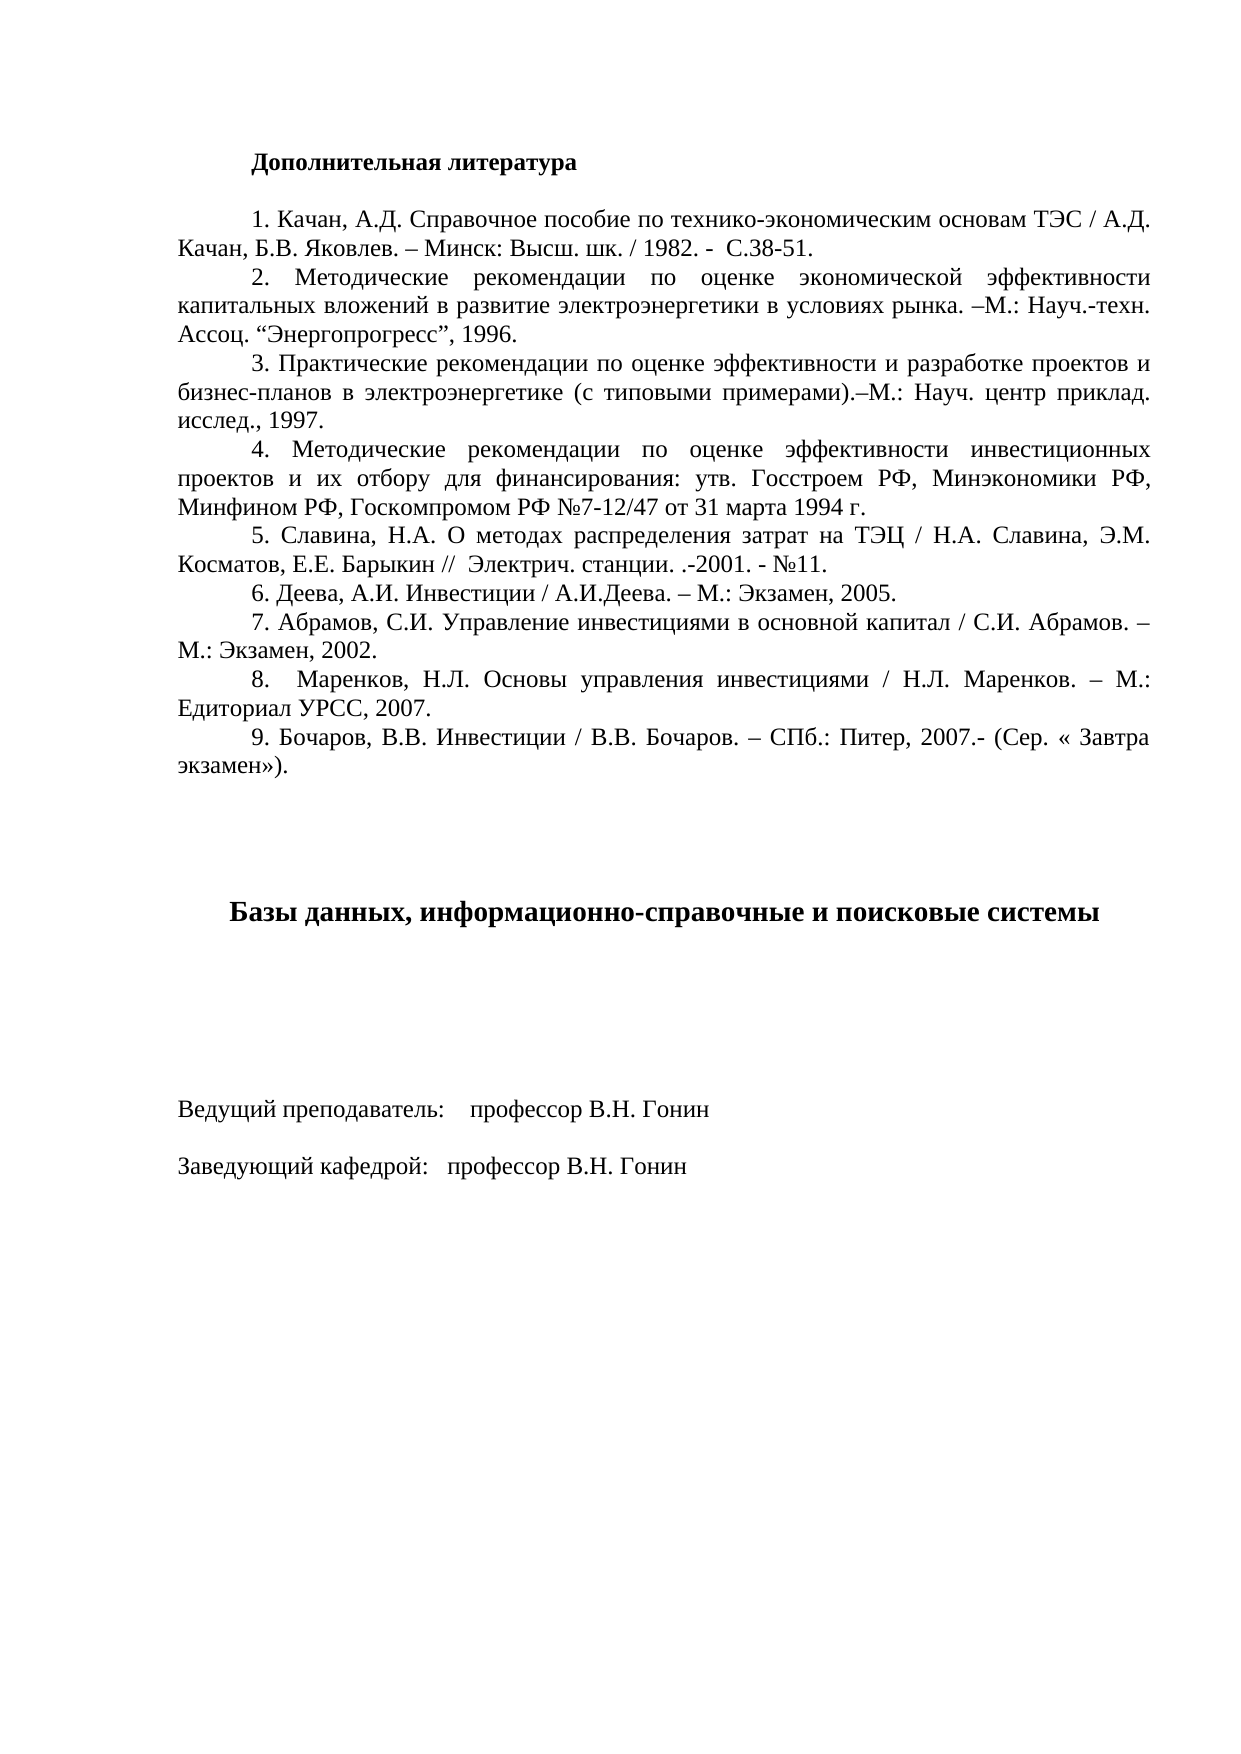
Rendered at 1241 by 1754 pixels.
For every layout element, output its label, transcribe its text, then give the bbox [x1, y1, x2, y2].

text 4. Методические рекомендации по оценке эффективности инвестиционных проектов и их отбору для финансирования: утв. Госстроем РФ, Минэкономики РФ, Минфином РФ, Госкомпромом РФ №7-12/47 от 31 марта 1994 г. [177, 434, 1152, 521]
text 7. Абрамов, С.И. Управление инвестициями в основной капитал / С.И. Абрамов. – М.: Экзамен, 2002. [177, 607, 1152, 664]
text Базы данных, информационно-справочные и поисковые системы [177, 894, 1152, 928]
text Ведущий преподаватель: профессор В.Н. Гонин [177, 1094, 1152, 1123]
text Дополнительная литература [177, 147, 1152, 176]
text 5. Славина, Н.А. О методах распределения затрат на ТЭЦ / Н.А. Славина, Э.М. Косматов, Е.Е. Барыкин // Электрич. станции. .-2001. - №11. [177, 521, 1152, 578]
text 2. Методические рекомендации по оценке экономической эффективности капитальных вложений в развитие электроэнергетики в условиях рынка. –М.: Науч.-техн. Ассоц. “Энергопрогресс”, 1996. [177, 262, 1152, 348]
text Заведующий кафедрой: профессор В.Н. Гонин [177, 1151, 1152, 1180]
text 8. Маренков, Н.Л. Основы управления инвестициями / Н.Л. Маренков. – М.: Едиториал УРСС, 2007. [177, 664, 1152, 722]
text 1. Качан, А.Д. Справочное пособие по технико-экономическим основам ТЭС / А.Д. Качан, Б.В. Яковлев. – Минск: Высш. шк. / 1982. - С.38-51. [177, 204, 1152, 262]
text 3. Практические рекомендации по оценке эффективности и разработке проектов и бизнес-планов в электроэнергетике (с типовыми примерами).–М.: Науч. центр приклад. исслед., 1997. [177, 348, 1152, 434]
text 9. Бочаров, В.В. Инвестиции / В.В. Бочаров. – СПб.: Питер, 2007.- (Сер. « Завтра экзамен»). [177, 722, 1152, 779]
text 6. Деева, А.И. Инвестиции / А.И.Деева. – М.: Экзамен, 2005. [177, 578, 1152, 607]
